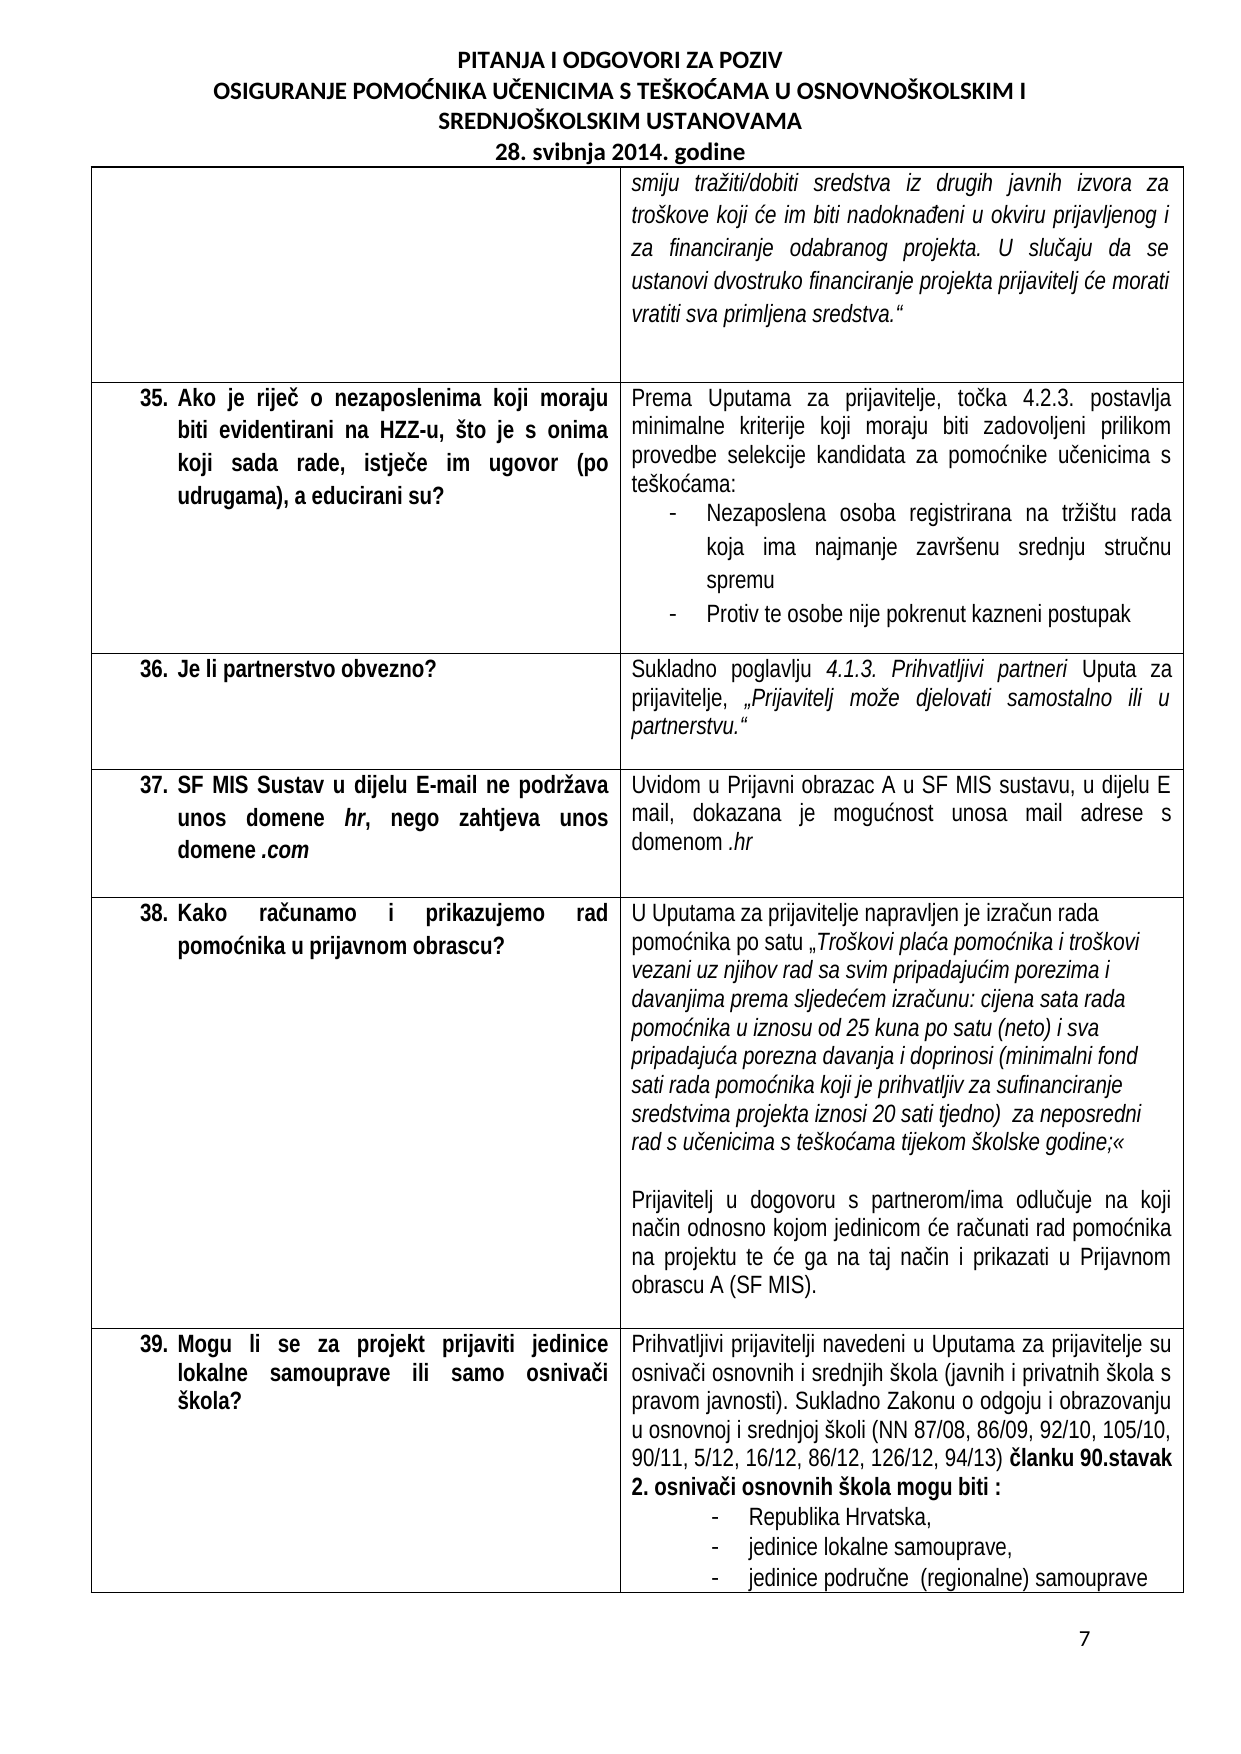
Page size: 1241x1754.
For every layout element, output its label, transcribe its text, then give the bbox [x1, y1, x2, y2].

table_cell U Uputama za prijavitelje napravljen je izračun rada pomoćnika po satu „Troškovi plaća pomoćnika i troškovi vezani uz njihov rad sa svim pripadajućim porezima i davanjima prema sljedećem izračunu: cijena sata rada pomoćnika u iznosu od 25 kuna po satu (neto) i sva pripadajuća porezna davanja i doprinosi (minimalni fond sati rada pomoćnika koji je prihvatljiv za sufinanciranje sredstvima projekta iznosi 20 sati tjedno) za neposredni rad s učenicima s teškoćama tijekom školske godine;« Prijavitelj u dogovoru s partnerom/ima odlučuje na koji način odnosno kojom jedinicom će računati rad pomoćnika na projektu te će ga na taj način i prikazati u Prijavnom obrascu A (SF MIS). [621, 898, 1183, 1328]
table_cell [92, 1329, 620, 1592]
table_cell Kako računamo i prikazujemo rad pomoćnika u prijavnom obrascu? [92, 898, 620, 1328]
table_cell Prema Uputama za prijavitelje, točka 4.2.3. postavlja minimalne kriterije koji moraju biti zadovoljeni prilikom provedbe selekcije kandidata za pomoćnike učenicima s teškoćama: Nezaposlena osoba registrirana na tržištu rada koja ima najmanje završenu srednju stručnu spremu Protiv te osobe nije pokrenut kazneni postupak [621, 383, 1183, 653]
table_cell Je li partnerstvo obvezno? [92, 654, 620, 769]
table_cell SF MIS Sustav u dijelu E-mail ne podržava unos domene hr, nego zahtjeva unos domene .com [92, 770, 620, 897]
table_cell Sukladno poglavlju 4.1.3. Prihvatljivi partneri Uputa za prijavitelje, „Prijavitelj može djelovati samostalno ili u partnerstvu.“ [621, 654, 1183, 769]
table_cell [621, 168, 1183, 382]
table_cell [621, 1329, 1183, 1592]
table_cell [92, 168, 620, 382]
table_cell Uvidom u Prijavni obrazac A u SF MIS sustavu, u dijelu E mail, dokazana je mogućnost unosa mail adrese s domenom .hr [621, 770, 1183, 897]
table_cell Ako je riječ o nezaposlenima koji moraju biti evidentirani na HZZ-u, što je s onima koji sada rade, istječe im ugovor (po udrugama), a educirani su? [92, 383, 620, 653]
